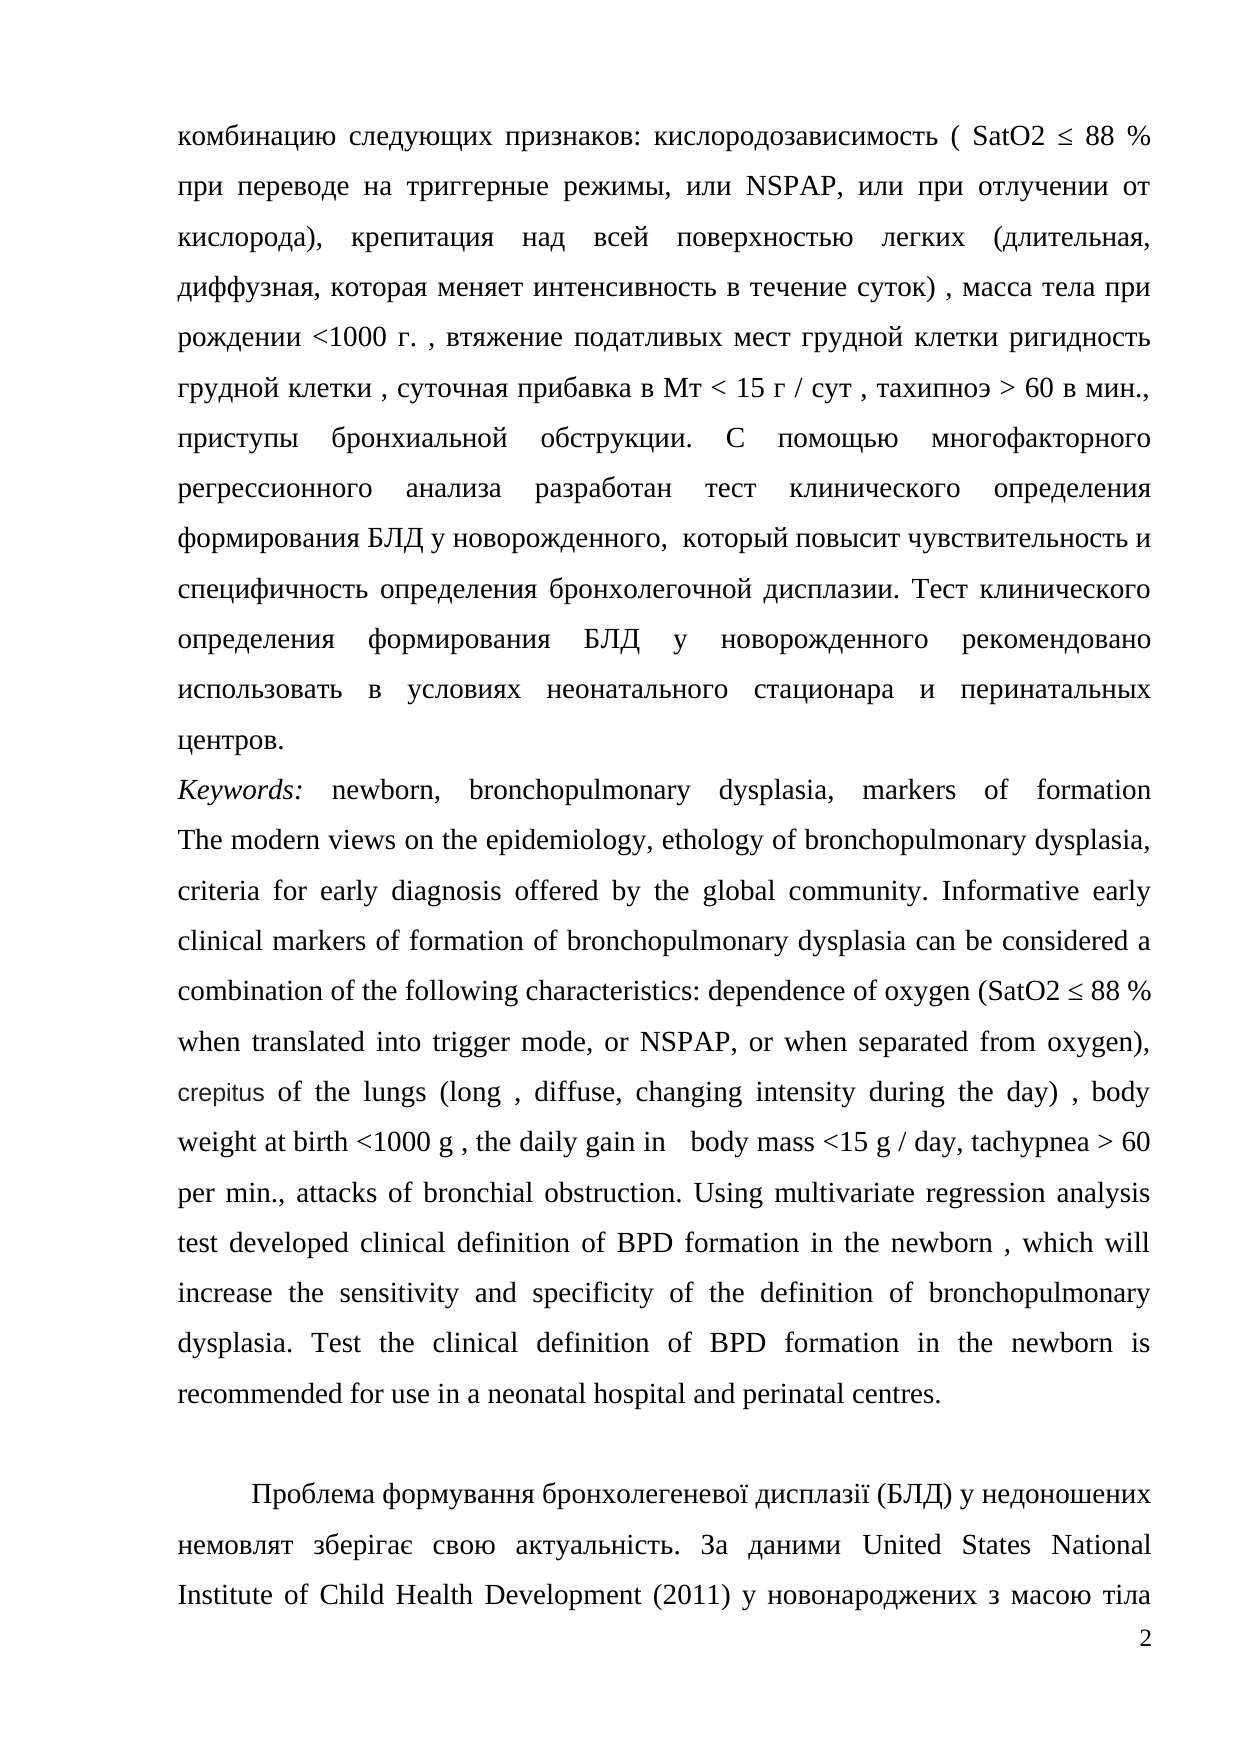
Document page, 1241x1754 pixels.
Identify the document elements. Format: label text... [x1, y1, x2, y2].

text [177, 118, 1152, 755]
text Keywords: newborn, bronchopulmonary dysplasia, markers of formation The modern views on the epidemiology, ethology of bronchopulmonary dysplasia, criteria for early diagnosis offered by the global community. Informative early clinical markers of formation of bronchopulmonary dysplasia can be considered a combination of the following characteristics: dependence of oxygen (SatO2 ≤ 88 % when translated into trigger mode, or NSPAP, or when separated from oxygen), crepitus of the lungs (long , diffuse, changing intensity during the day) , body weight at birth <1000 g , the daily gain in body mass <15 g / day, tachypnea > 60 per min., attacks of bronchial obstruction. Using multivariate regression analysis test developed clinical definition of BPD formation in the newborn , which will increase the sensitivity and specificity of the definition of bronchopulmonary dysplasia. Test the clinical definition of BPD formation in the newborn is recommended for use in a neonatal hospital and perinatal centres. [177, 772, 1152, 1409]
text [177, 1477, 1152, 1611]
